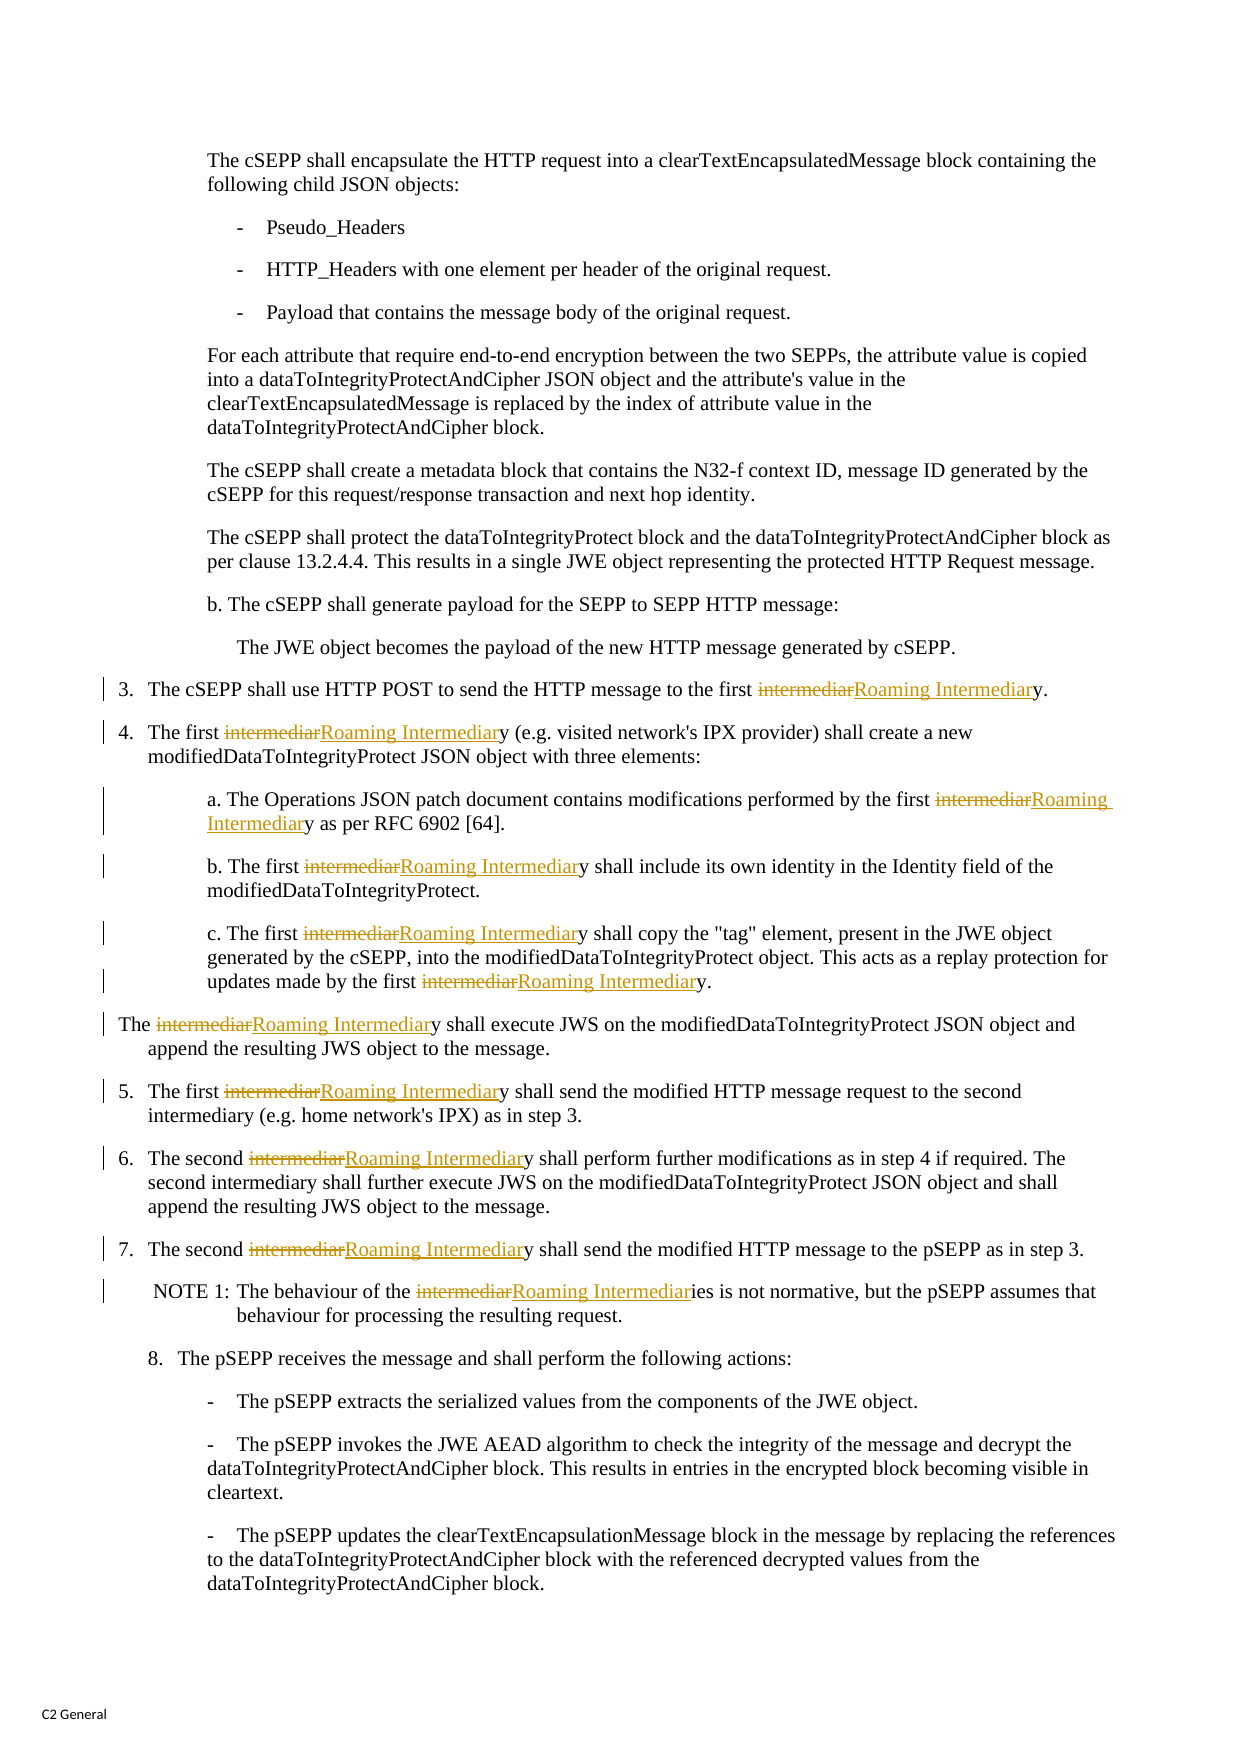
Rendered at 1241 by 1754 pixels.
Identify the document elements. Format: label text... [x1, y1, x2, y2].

text - The pSEPP invokes the JWE AEAD algorithm to check the integrity of the message and decrypt the dataToIntegrityProtectAndCipher block. This results in entries in the encrypted block becoming visible in cleartext. [207, 1432, 1122, 1504]
text For each attribute that require end-to-end encryption between the two SEPPs, the attribute value is copied into a dataToIntegrityProtectAndCipher JSON object and the attribute's value in the clearTextEncapsulatedMessage is replaced by the index of attribute value in the dataToIntegrityProtectAndCipher block. [207, 343, 1122, 439]
text 5. The first y shall send the modified HTTP message request to the second intermediary (e.g. home network's IPX) as in step 3. [118, 1079, 1122, 1127]
text The cSEPP shall create a metadata block that contains the N32-f context ID, message ID generated by the cSEPP for this request/response transaction and next hop identity. [207, 458, 1122, 506]
text 4. The first y (e.g. visited network's IPX provider) shall create a new modifiedDataToIntegrityProtect JSON object with three elements: [118, 720, 1122, 768]
text c. The first y shall copy the "tag" element, present in the JWE object generated by the cSEPP, into the modifiedDataToIntegrityProtect object. This acts as a replay protection for updates made by the first y. [207, 921, 1122, 993]
text 8. The pSEPP receives the message and shall perform the following actions: [148, 1346, 1122, 1370]
text 6. The second y shall perform further modifications as in step 4 if required. The second intermediary shall further execute JWS on the modifiedDataToIntegrityProtect JSON object and shall append the resulting JWS object to the message. [118, 1146, 1122, 1218]
text The y shall execute JWS on the modifiedDataToIntegrityProtect JSON object and append the resulting JWS object to the message. [118, 1012, 1122, 1060]
text b. The first y shall include its own identity in the Identity field of the modifiedDataToIntegrityProtect. [207, 854, 1122, 902]
text The cSEPP shall encapsulate the HTTP request into a clearTextEncapsulatedMessage block containing the following child JSON objects: [207, 148, 1122, 196]
text b. The cSEPP shall generate payload for the SEPP to SEPP HTTP message: [207, 592, 1122, 616]
text NOTE 1: The behaviour of the ies is not normative, but the pSEPP assumes that behaviour for processing the resulting request. [148, 1279, 1122, 1327]
text - Pseudo_Headers [236, 214, 1122, 239]
text 7. The second y shall send the modified HTTP message to the pSEPP as in step 3. [118, 1236, 1122, 1261]
text 3. The cSEPP shall use HTTP POST to send the HTTP message to the first y. [118, 677, 1122, 701]
text a. The Operations JSON patch document contains modifications performed by the first y as per RFC 6902 [64]. [207, 787, 1122, 835]
text The cSEPP shall protect the dataToIntegrityProtect block and the dataToIntegrityProtectAndCipher block as per clause 13.2.4.4. This results in a single JWE object representing the protected HTTP Request message. [207, 525, 1122, 573]
text - Payload that contains the message body of the original request. [236, 300, 1122, 324]
text - The pSEPP updates the clearTextEncapsulationMessage block in the message by replacing the references to the dataToIntegrityProtectAndCipher block with the referenced decrypted values from the dataToIntegrityProtectAndCipher block. [207, 1523, 1122, 1595]
text The JWE object becomes the payload of the new HTTP message generated by cSEPP. [236, 634, 1122, 659]
text - HTTP_Headers with one element per header of the original request. [236, 257, 1122, 281]
text - The pSEPP extracts the serialized values from the components of the JWE object. [207, 1389, 1122, 1413]
